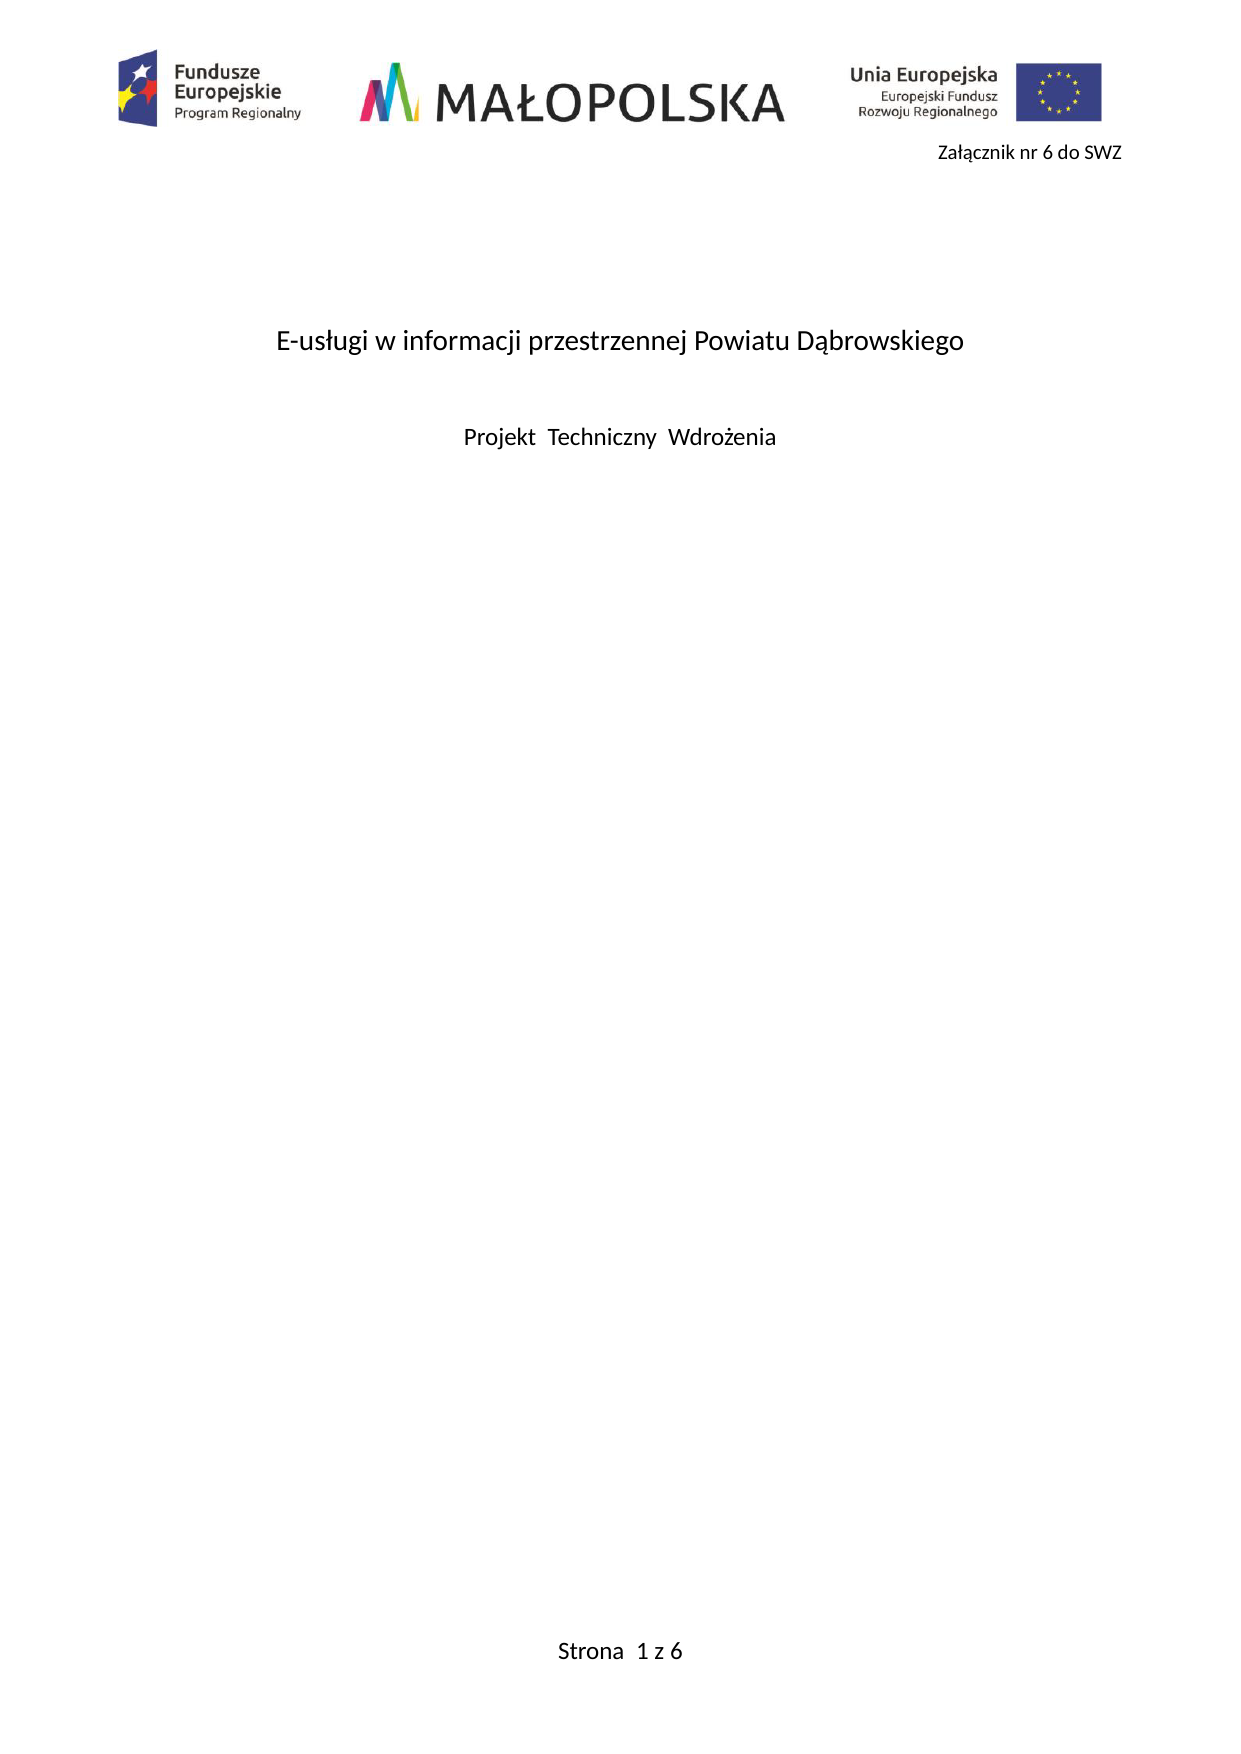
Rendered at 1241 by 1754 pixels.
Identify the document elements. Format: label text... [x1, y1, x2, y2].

text Załącznik nr 6 do SWZ [118, 118, 1122, 164]
text Projekt Techniczny Wdrożenia [118, 421, 1122, 452]
text E-usługi w informacji przestrzennej Powiatu Dąbrowskiego [118, 322, 1122, 357]
picture [118, 49, 1102, 118]
